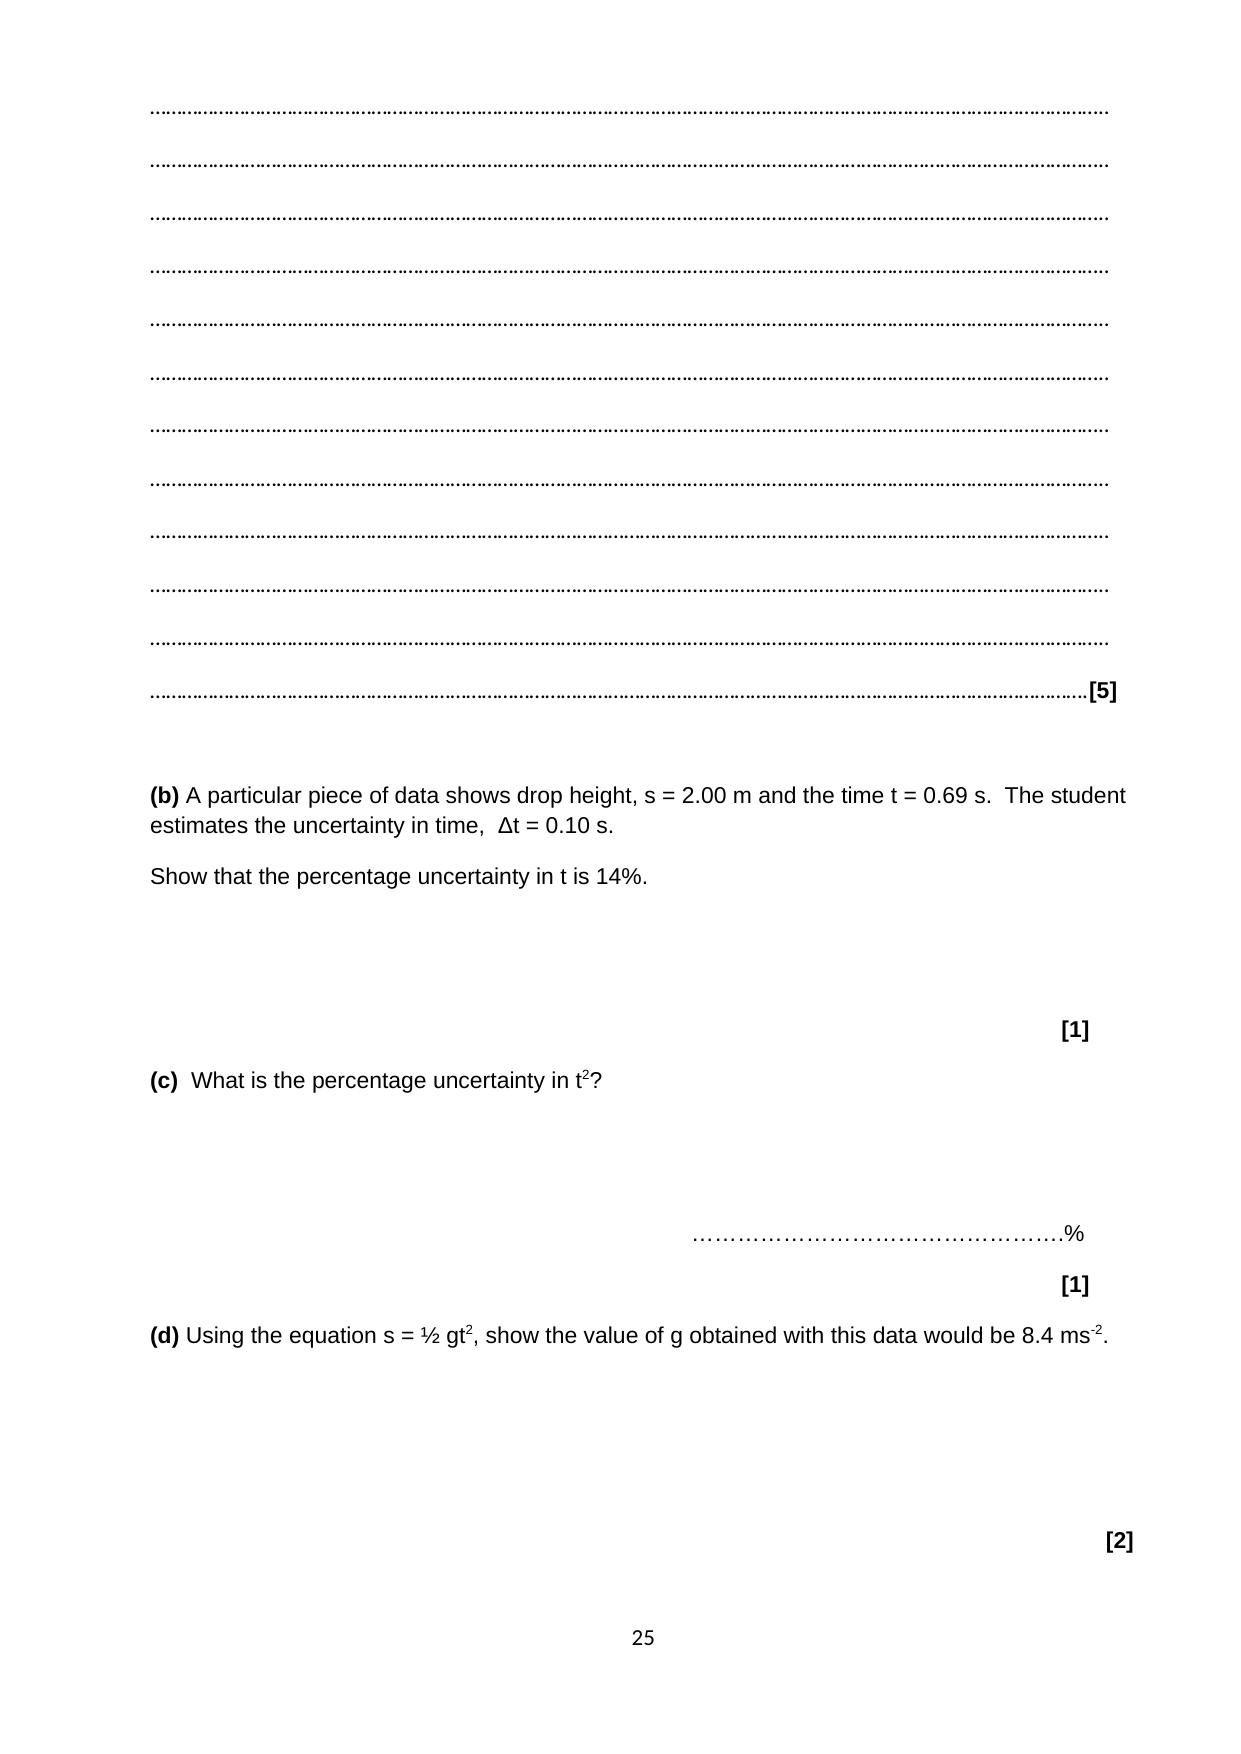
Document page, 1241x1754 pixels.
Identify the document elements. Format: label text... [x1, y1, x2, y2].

text (b) A particular piece of data shows drop height, s = 2.00 m and the time t = 0.69 s. The student estimates the uncertainty in time, Δt = 0.10 s. [150, 782, 1136, 838]
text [150, 92, 1136, 121]
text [150, 198, 1136, 227]
text ……………………………………………………………………………………………………………………………………………………………….. [150, 358, 1136, 386]
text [150, 252, 1136, 279]
text Show that the percentage uncertainty in t is 14%. [150, 863, 1136, 889]
text …………………………………………………………………………………………………………………………………………………………….[5] [150, 676, 1136, 704]
text [1] [150, 1271, 1136, 1298]
text ……………………………………………………………………………………………………………………………………………………………….. [150, 623, 1136, 651]
text ………………………………………….% [150, 1220, 1136, 1247]
text (d) Using the equation s = ½ gt2, show the value of g obtained with this data would be 8.4 ms-2. [150, 1322, 1136, 1349]
text ……………………………………………………………………………………………………………………………………………………………….. [150, 411, 1136, 439]
text ……………………………………………………………………………………………………………………………………………………………….. [150, 464, 1136, 492]
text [150, 146, 1136, 173]
text ……………………………………………………………………………………………………………………………………………………………….. [150, 570, 1136, 598]
text ……………………………………………………………………………………………………………………………………………………………….. [150, 517, 1136, 545]
text ……………………………………………………………………………………………………………………………………………………………….. [150, 304, 1136, 333]
text [1] [150, 1016, 1136, 1042]
text (c) What is the percentage uncertainty in t2? [150, 1067, 1136, 1093]
text [2] [150, 1527, 1136, 1553]
